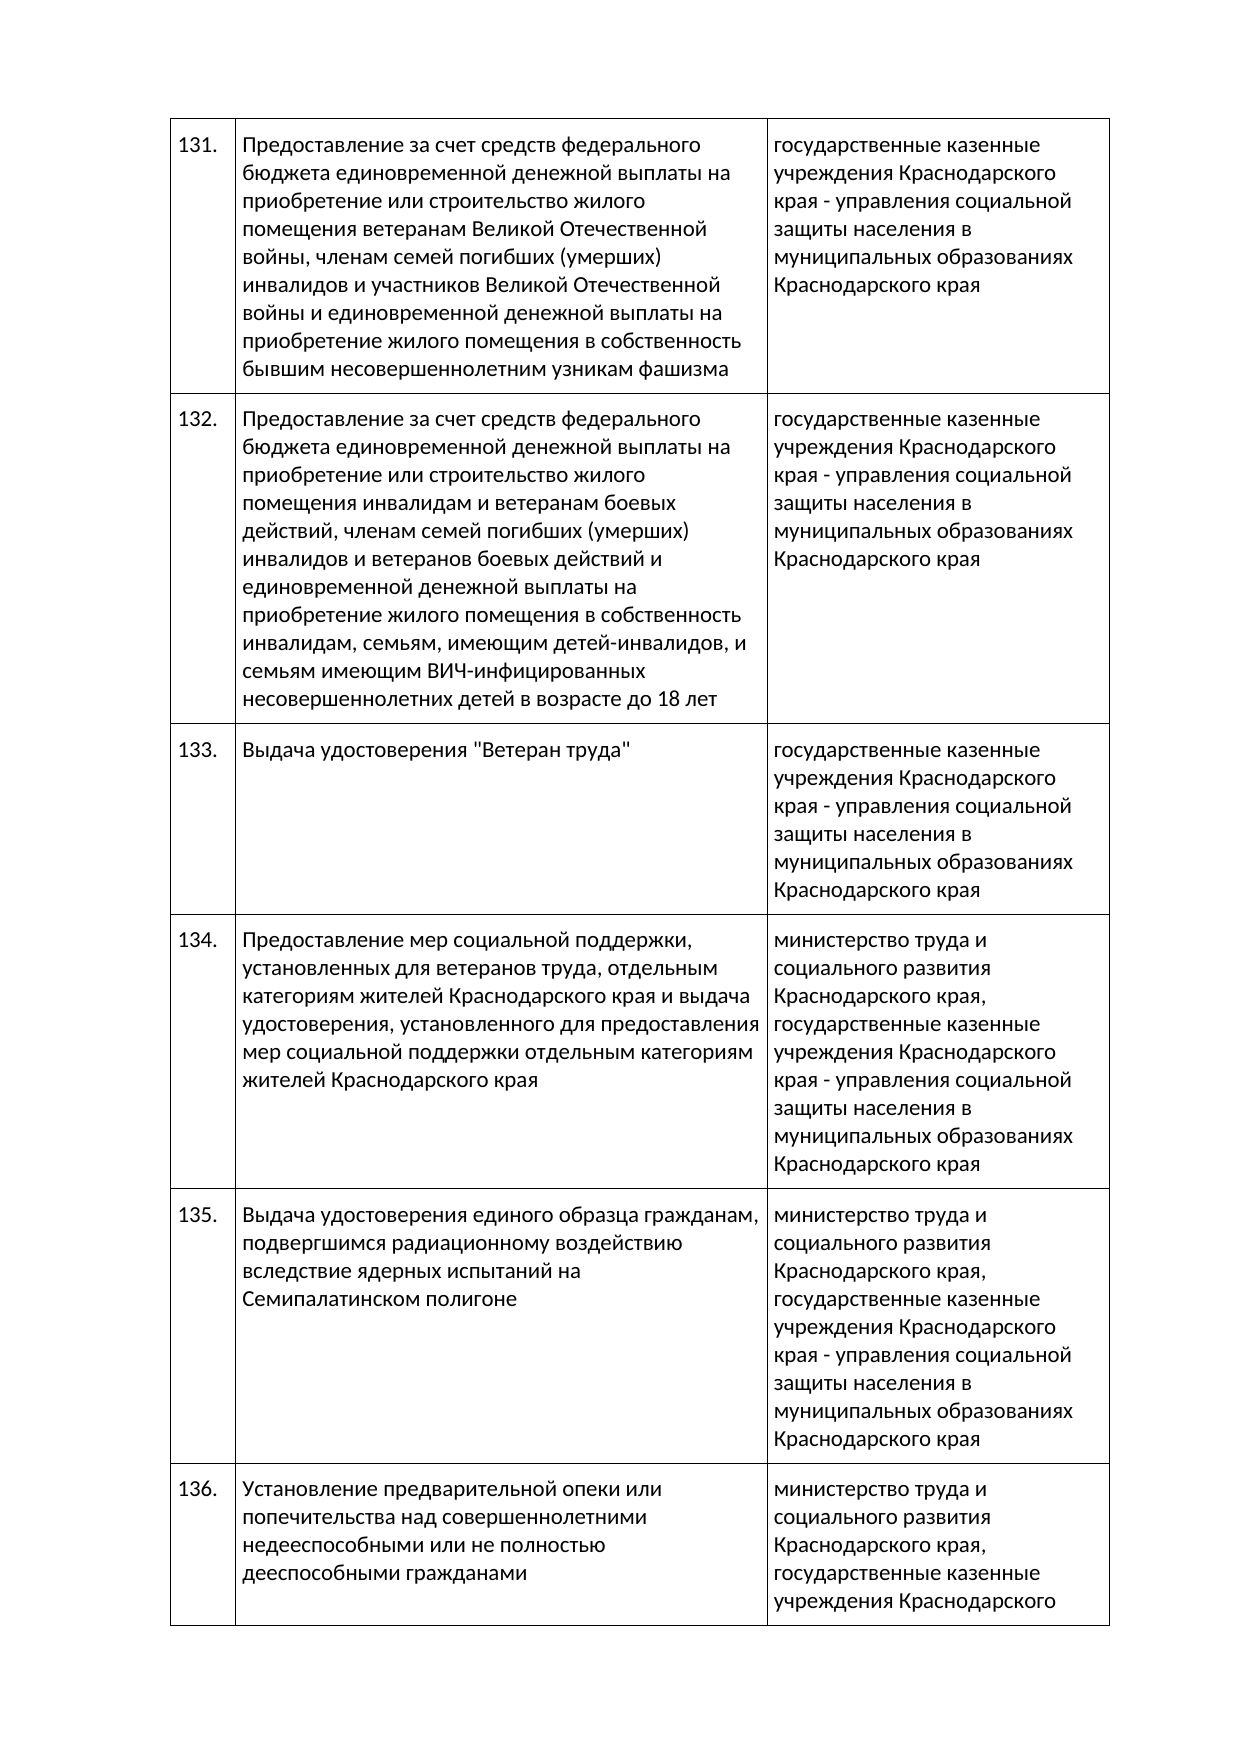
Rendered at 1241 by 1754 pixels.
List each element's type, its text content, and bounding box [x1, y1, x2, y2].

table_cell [768, 1464, 1109, 1625]
table_cell 136. [171, 1464, 235, 1625]
table_cell государственные казенные учреждения Краснодарского края - управления социальной защиты населения в муниципальных образованиях Краснодарского края [768, 724, 1109, 913]
table_cell 135. [171, 1189, 235, 1462]
table_cell Выдача удостоверения единого образца гражданам, подвергшимся радиационному воздействию вследствие ядерных испытаний на Семипалатинском полигоне [236, 1189, 767, 1462]
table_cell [236, 1464, 767, 1625]
table_cell Выдача удостоверения "Ветеран труда" [236, 724, 767, 913]
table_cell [768, 119, 1109, 393]
table_cell 131. [171, 119, 235, 393]
table_cell Предоставление за счет средств федерального бюджета единовременной денежной выплаты на приобретение или строительство жилого помещения ветеранам Великой Отечественной войны, членам семей погибших (умерших) инвалидов и участников Великой Отечественной войны и единовременной денежной выплаты на приобретение жилого помещения в собственность бывшим несовершеннолетним узникам фашизма [236, 119, 767, 393]
table_cell государственные казенные учреждения Краснодарского края - управления социальной защиты населения в муниципальных образованиях Краснодарского края [768, 394, 1109, 723]
table_cell Предоставление за счет средств федерального бюджета единовременной денежной выплаты на приобретение или строительство жилого помещения инвалидам и ветеранам боевых действий, членам семей погибших (умерших) инвалидов и ветеранов боевых действий и единовременной денежной выплаты на приобретение жилого помещения в собственность инвалидам, семьям, имеющим детей-инвалидов, и семьям имеющим ВИЧ-инфицированных несовершеннолетних детей в возрасте до 18 лет [236, 394, 767, 723]
table_cell Предоставление мер социальной поддержки, установленных для ветеранов труда, отдельным категориям жителей Краснодарского края и выдача удостоверения, установленного для предоставления мер социальной поддержки отдельным категориям жителей Краснодарского края [236, 915, 767, 1188]
table_cell 133. [171, 724, 235, 913]
table_cell 132. [171, 394, 235, 723]
table_cell 134. [171, 915, 235, 1188]
